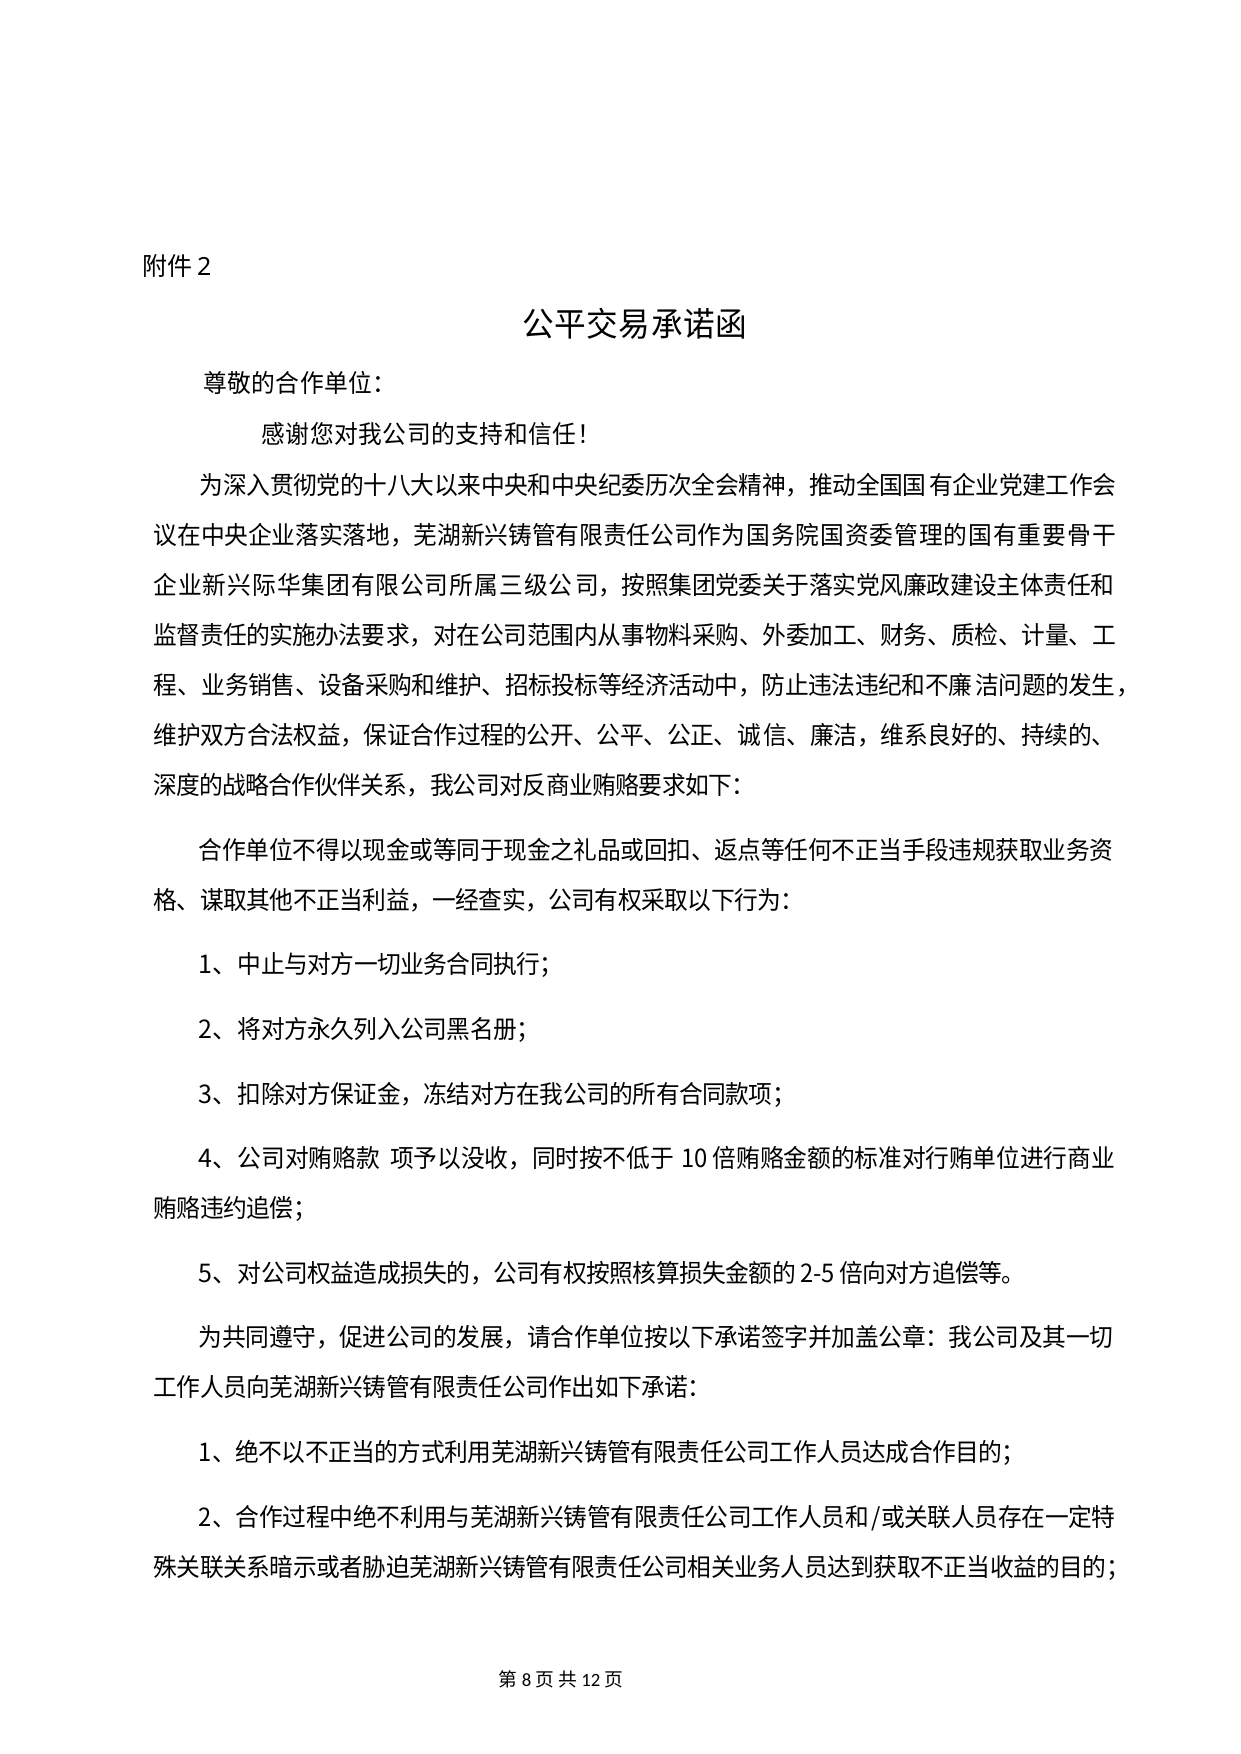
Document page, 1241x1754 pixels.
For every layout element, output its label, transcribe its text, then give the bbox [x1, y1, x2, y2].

text 为深入贯彻党的十八大以来中央和中央纪委历次全会精神，推动全国国有企业党建工作会议在中央企业落实落地，芜湖新兴铸管有限责任公司作为国务院国资委管理的国有重要骨干企业新兴际华集团有限公司所属三级公司，按照集团党委关于落实党风廉政建设主体责任和监督责任的实施办法要求，对在公司范围内从事物料采购、外委加工、财务、质检、计量、工程、业务销售、设备采购和维护、招标投标等经济活动中，防止违法违纪和不廉洁问题的发生，维护双方合法权益，保证合作过程的公开、公平、公正、诚信、廉洁，维系良好的、持续的、深度的战略合作伙伴关系，我公司对反商业贿赂要求如下： [153, 466, 1116, 802]
text 为共同遵守，促进公司的发展，请合作单位按以下承诺签字并加盖公章：我公司及其一切工作人员向芜湖新兴铸管有限责任公司作出如下承诺： [153, 1318, 1116, 1404]
list 中止与对方一切业务合同执行； [153, 945, 1116, 981]
list 将对方永久列入公司黑名册； [153, 1009, 1116, 1046]
text 2、合作过程中绝不利用与芜湖新兴铸管有限责任公司工作人员和/或关联人员存在一定特殊关联关系暗示或者胁迫芜湖新兴铸管有限责任公司相关业务人员达到获取不正当收益的目的； [153, 1497, 1116, 1583]
text 感谢您对我公司的支持和信任！ [212, 415, 1138, 451]
list 对公司权益造成损失的，公司有权按照核算损失金额的 2-5倍向对方追偿等。 [153, 1253, 1116, 1289]
text 公平交易承诺函 [142, 288, 1128, 349]
list 扣除对方保证金，冻结对方在我公司的所有合同款项； [153, 1074, 1116, 1110]
list 公司对贿赂款 项予以没收，同时按不低于 10 倍贿赂金额的标准对行贿单位进行商业贿赂违约追偿； [153, 1139, 1116, 1225]
text 附件2 [142, 227, 1128, 288]
text 尊敬的合作单位： [153, 363, 1138, 400]
text 1、绝不以不正当的方式利用芜湖新兴铸管有限责任公司工作人员达成合作目的； [153, 1432, 1116, 1469]
text 合作单位不得以现金或等同于现金之礼品或回扣、返点等任何不正当手段违规获取业务资格、谋取其他不正当利益，一经查实，公司有权采取以下行为： [153, 830, 1116, 917]
